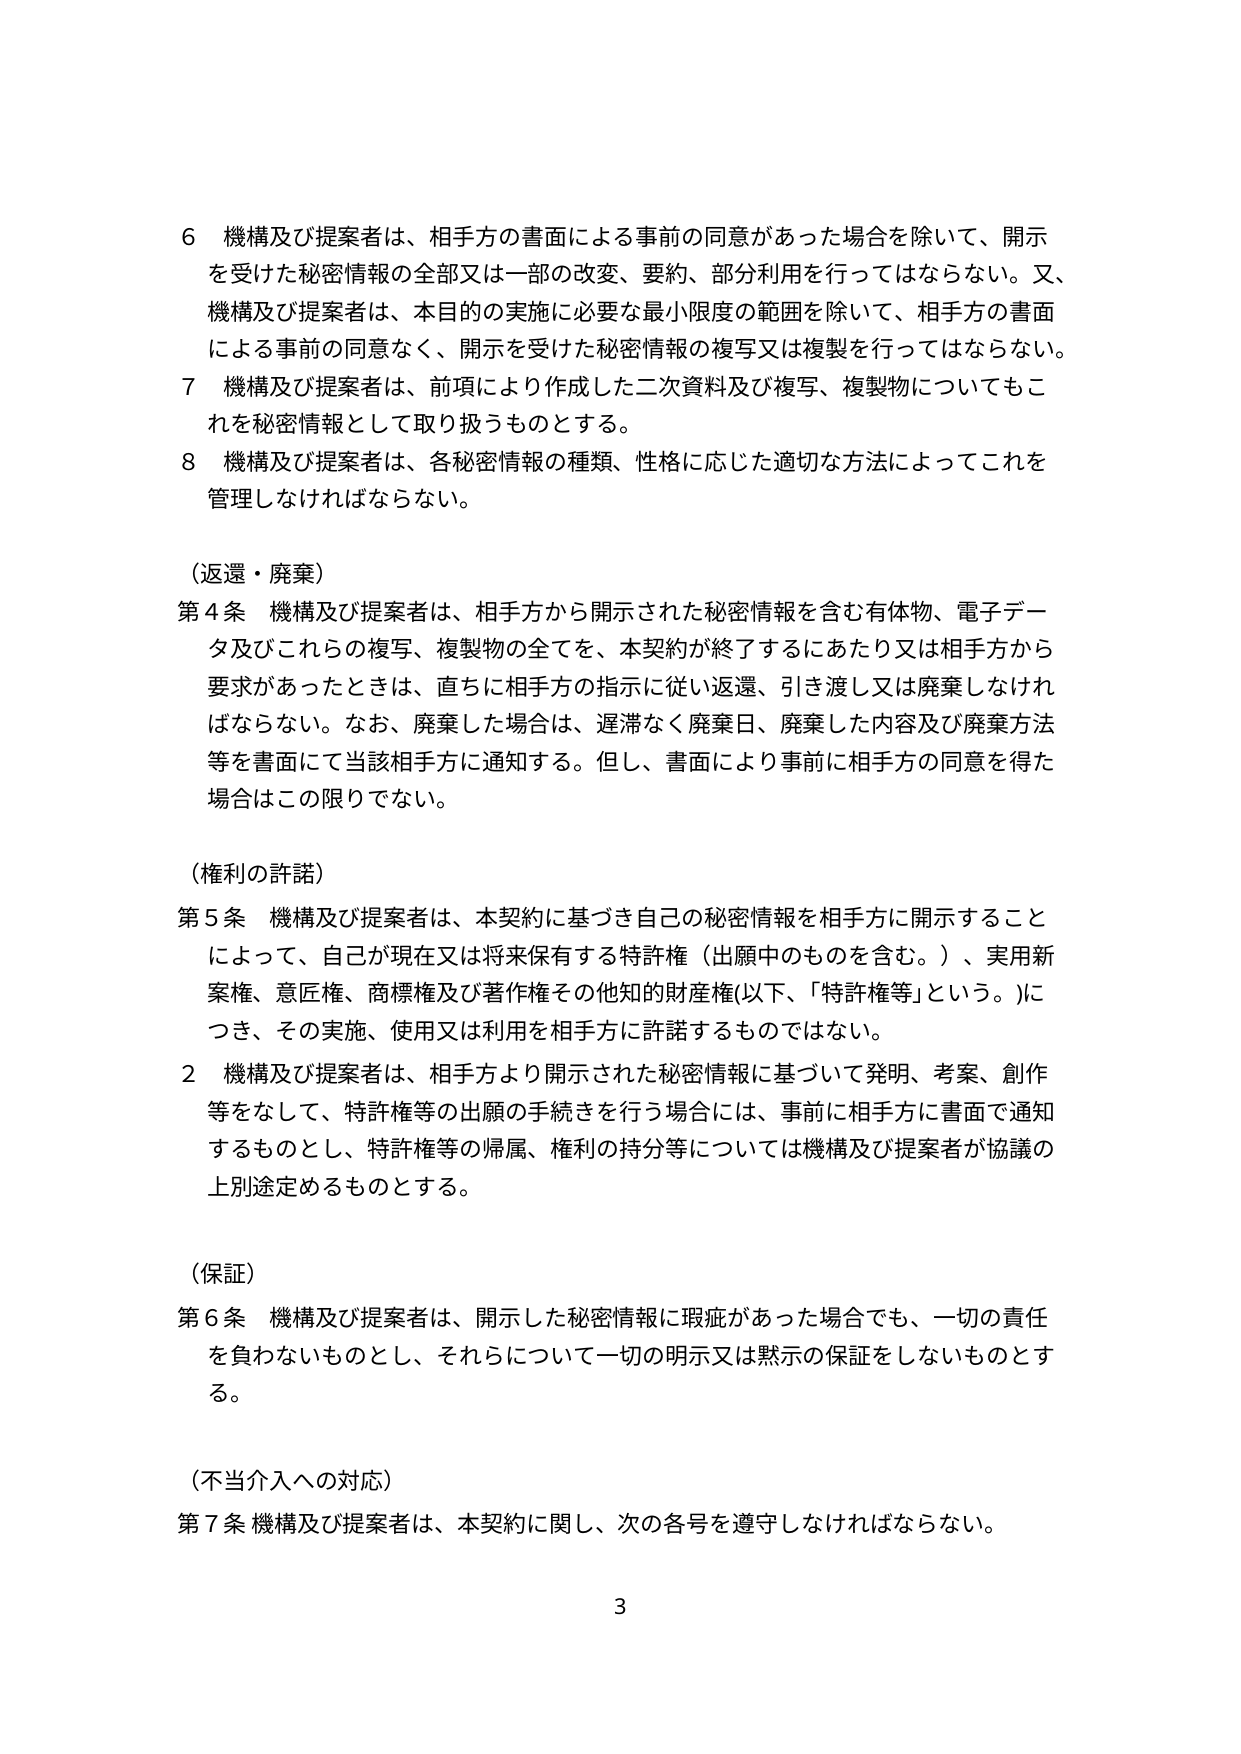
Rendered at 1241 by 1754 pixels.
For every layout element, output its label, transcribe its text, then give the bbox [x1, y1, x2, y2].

text ２ 機構及び提案者は、相手方より開示された秘密情報に基づいて発明、考案、創作等をなして、特許権等の出願の手続きを行う場合には、事前に相手方に書面で通知するものとし、特許権等の帰属、権利の持分等については機構及び提案者が協議の上別途定めるものとする。 [177, 1054, 1063, 1204]
text 第６条 機構及び提案者は、開示した秘密情報に瑕疵があった場合でも、一切の責任を負わないものとし、それらについて一切の明示又は黙示の保証をしないものとする。 [177, 1298, 1063, 1411]
text ８ 機構及び提案者は、各秘密情報の種類、性格に応じた適切な方法によってこれを管理しなければならない。 [177, 442, 1063, 517]
text 第７条 機構及び提案者は、本契約に関し、次の各号を遵守しなければならない。 [177, 1504, 1063, 1542]
text ６ 機構及び提案者は、相手方の書面による事前の同意があった場合を除いて、開示を受けた秘密情報の全部又は一部の改変、要約、部分利用を行ってはならない。又、機構及び提案者は、本目的の実施に必要な最小限度の範囲を除いて、相手方の書面による事前の同意なく、開示を受けた秘密情報の複写又は複製を行ってはならない。 [177, 217, 1063, 367]
text ７ 機構及び提案者は、前項により作成した二次資料及び複写、複製物についてもこれを秘密情報として取り扱うものとする。 [177, 367, 1063, 442]
text （保証） [177, 1254, 1063, 1292]
text 第５条 機構及び提案者は、本契約に基づき自己の秘密情報を相手方に開示することによって、自己が現在又は将来保有する特許権（出願中のものを含む。）、実用新案権、意匠権、商標権及び著作権その他知的財産権(以下、｢特許権等｣という。)につき、その実施、使用又は利用を相手方に許諾するものではない。 [177, 898, 1063, 1048]
text （不当介入への対応） [177, 1461, 1063, 1498]
text （権利の許諾） [177, 854, 1063, 892]
text 第４条 機構及び提案者は、相手方から開示された秘密情報を含む有体物、電子データ及びこれらの複写、複製物の全てを、本契約が終了するにあたり又は相手方から要求があったときは、直ちに相手方の指示に従い返還、引き渡し又は廃棄しなければならない。なお、廃棄した場合は、遅滞なく廃棄日、廃棄した内容及び廃棄方法等を書面にて当該相手方に通知する。但し、書面により事前に相手方の同意を得た場合はこの限りでない。 [177, 592, 1063, 817]
text （返還・廃棄） [177, 554, 1063, 592]
